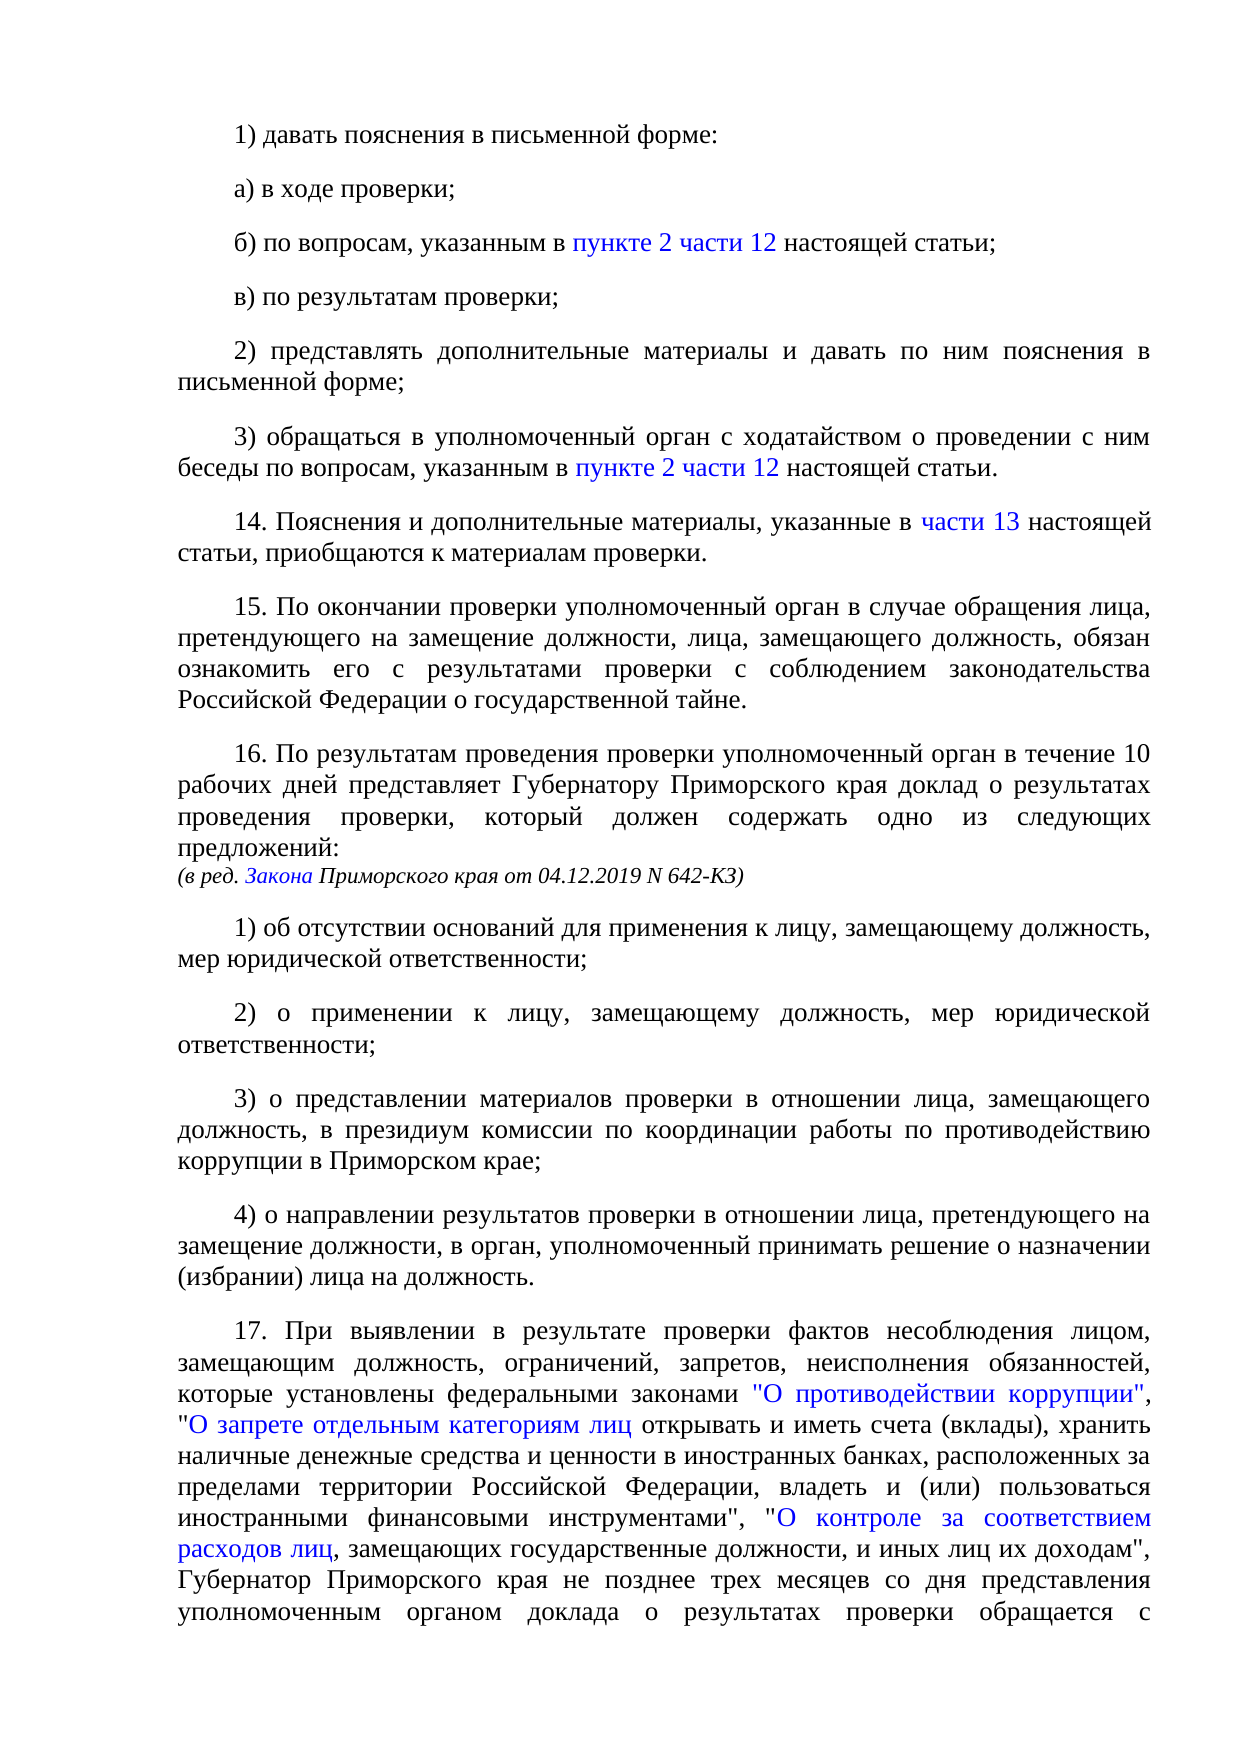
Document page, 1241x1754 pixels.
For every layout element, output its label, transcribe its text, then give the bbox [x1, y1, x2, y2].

text 3) обращаться в уполномоченный орган с ходатайством о проведении с ним беседы по вопросам, указанным в пункте 2 части 12 настоящей статьи. [177, 419, 1152, 482]
text 1) об отсутствии оснований для применения к лицу, замещающему должность, мер юридической ответственности; [177, 911, 1152, 974]
text б) по вопросам, указанным в пункте 2 части 12 настоящей статьи; [177, 226, 1152, 257]
text 4) о направлении результатов проверки в отношении лица, претендующего на замещение должности, в орган, уполномоченный принимать решение о назначении (избрании) лица на должность. [177, 1198, 1152, 1292]
text 16. По результатам проведения проверки уполномоченный орган в течение 10 рабочих дней представляет Губернатору Приморского края доклад о результатах проведения проверки, который должен содержать одно из следующих предложений: [177, 737, 1152, 862]
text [177, 1314, 1152, 1626]
text а) в ходе проверки; [177, 172, 1152, 203]
text 15. По окончании проверки уполномоченный орган в случае обращения лица, претендующего на замещение должности, лица, замещающего должность, обязан ознакомить его с результатами проверки с соблюдением законодательства Российской Федерации о государственной тайне. [177, 590, 1152, 714]
text 1) давать пояснения в письменной форме: [177, 118, 1152, 149]
text 3) о представлении материалов проверки в отношении лица, замещающего должность, в президиум комиссии по координации работы по противодействию коррупции в Приморском крае; [177, 1082, 1152, 1175]
text 14. Пояснения и дополнительные материалы, указанные в части 13 настоящей статьи, приобщаются к материалам проверки. [177, 505, 1152, 567]
text 2) представлять дополнительные материалы и давать по ним пояснения в письменной форме; [177, 334, 1152, 397]
text в) по результатам проверки; [177, 280, 1152, 311]
text (в ред. Закона Приморского края от 04.12.2019 N 642-КЗ) [177, 862, 1152, 888]
text 2) о применении к лицу, замещающему должность, мер юридической ответственности; [177, 997, 1152, 1059]
